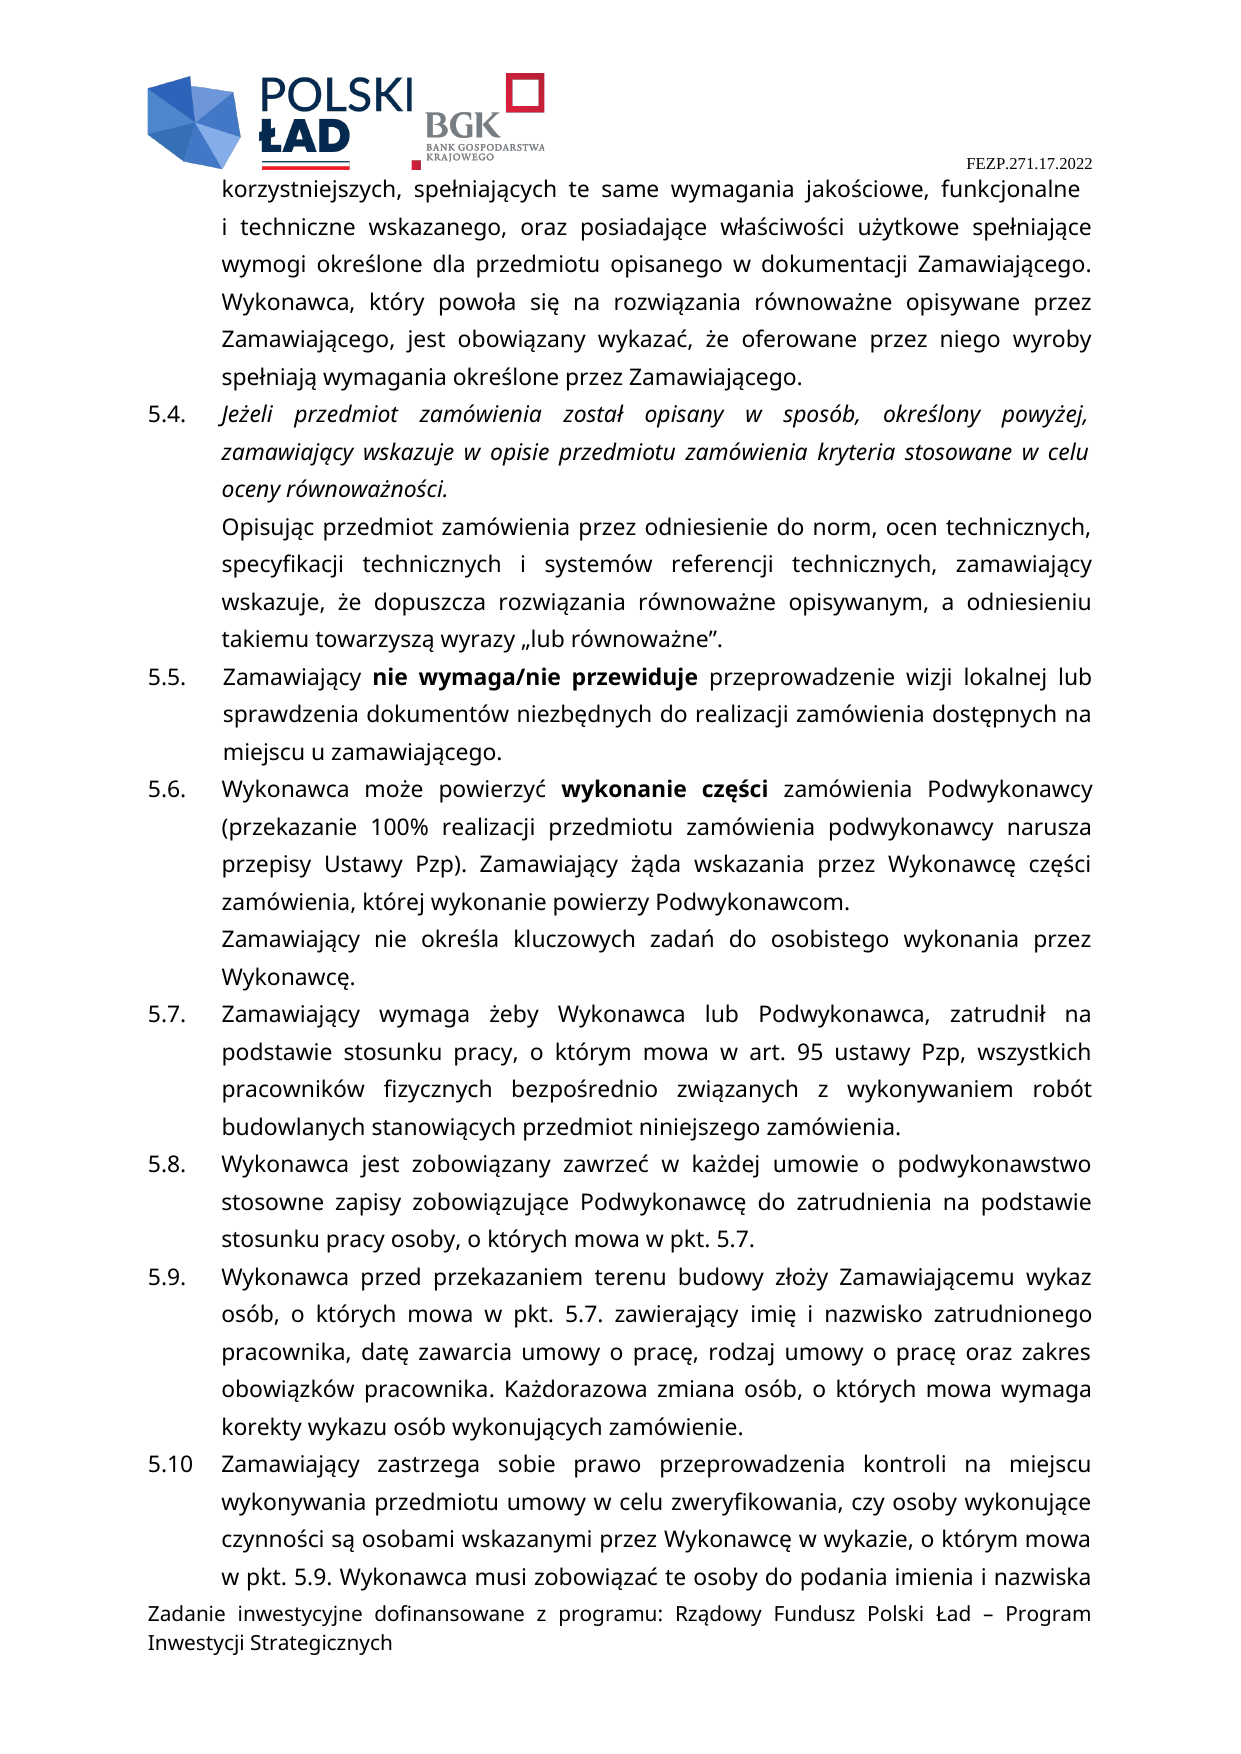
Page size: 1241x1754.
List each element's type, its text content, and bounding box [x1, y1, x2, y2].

list 5.9. Wykonawca przed przekazaniem terenu budowy złoży Zamawiającemu wykaz osób, o których mowa w pkt. 5.7. zawierający imię i nazwisko zatrudnionego pracownika, datę zawarcia umowy o pracę, rodzaj umowy o pracę oraz zakres obowiązków pracownika. Każdorazowa zmiana osób, o których mowa wymaga korekty wykazu osób wykonujących zamówienie. [148, 1260, 1093, 1442]
text 5.7. Zamawiający wymaga żeby Wykonawca lub Podwykonawca, zatrudnił na podstawie stosunku pracy, o którym mowa w art. 95 ustawy Pzp, wszystkich pracowników fizycznych bezpośrednio związanych z wykonywaniem robót budowlanych stanowiących przedmiot niniejszego zamówienia. [148, 998, 1093, 1142]
picture [147, 73, 545, 170]
text 5.5. Zamawiający nie wymaga/nie przewiduje przeprowadzenie wizji lokalnej lub sprawdzenia dokumentów niezbędnych do realizacji zamówienia dostępnych na miejscu u zamawiającego. [148, 660, 1093, 767]
text 5.4. Jeżeli przedmiot zamówienia został opisany w sposób, określony powyżej, zamawiający wskazuje w opisie przedmiotu zamówienia kryteria stosowane w celu oceny równoważności. [148, 398, 1093, 504]
text Zamawiający nie określa kluczowych zadań do osobistego wykonania przez Wykonawcę. [148, 923, 1093, 992]
text Opisując przedmiot zamówienia przez odniesienie do norm, ocen technicznych, specyfikacji technicznych i systemów referencji technicznych, zamawiający wskazuje, że dopuszcza rozwiązania równoważne opisywanym, a odniesieniu takiemu towarzyszą wyrazy „lub równoważne”. [221, 510, 1093, 654]
text 5.6. Wykonawca może powierzyć wykonanie części zamówienia Podwykonawcy (przekazanie 100% realizacji przedmiotu zamówienia podwykonawcy narusza przepisy Ustawy Pzp). Zamawiający żąda wskazania przez Wykonawcę części zamówienia, której wykonanie powierzy Podwykonawcom. [148, 773, 1093, 917]
list 5.8. Wykonawca jest zobowiązany zawrzeć w każdej umowie o podwykonawstwo stosowne zapisy zobowiązujące Podwykonawcę do zatrudnienia na podstawie stosunku pracy osoby, o których mowa w pkt. 5.7. [148, 1148, 1093, 1254]
